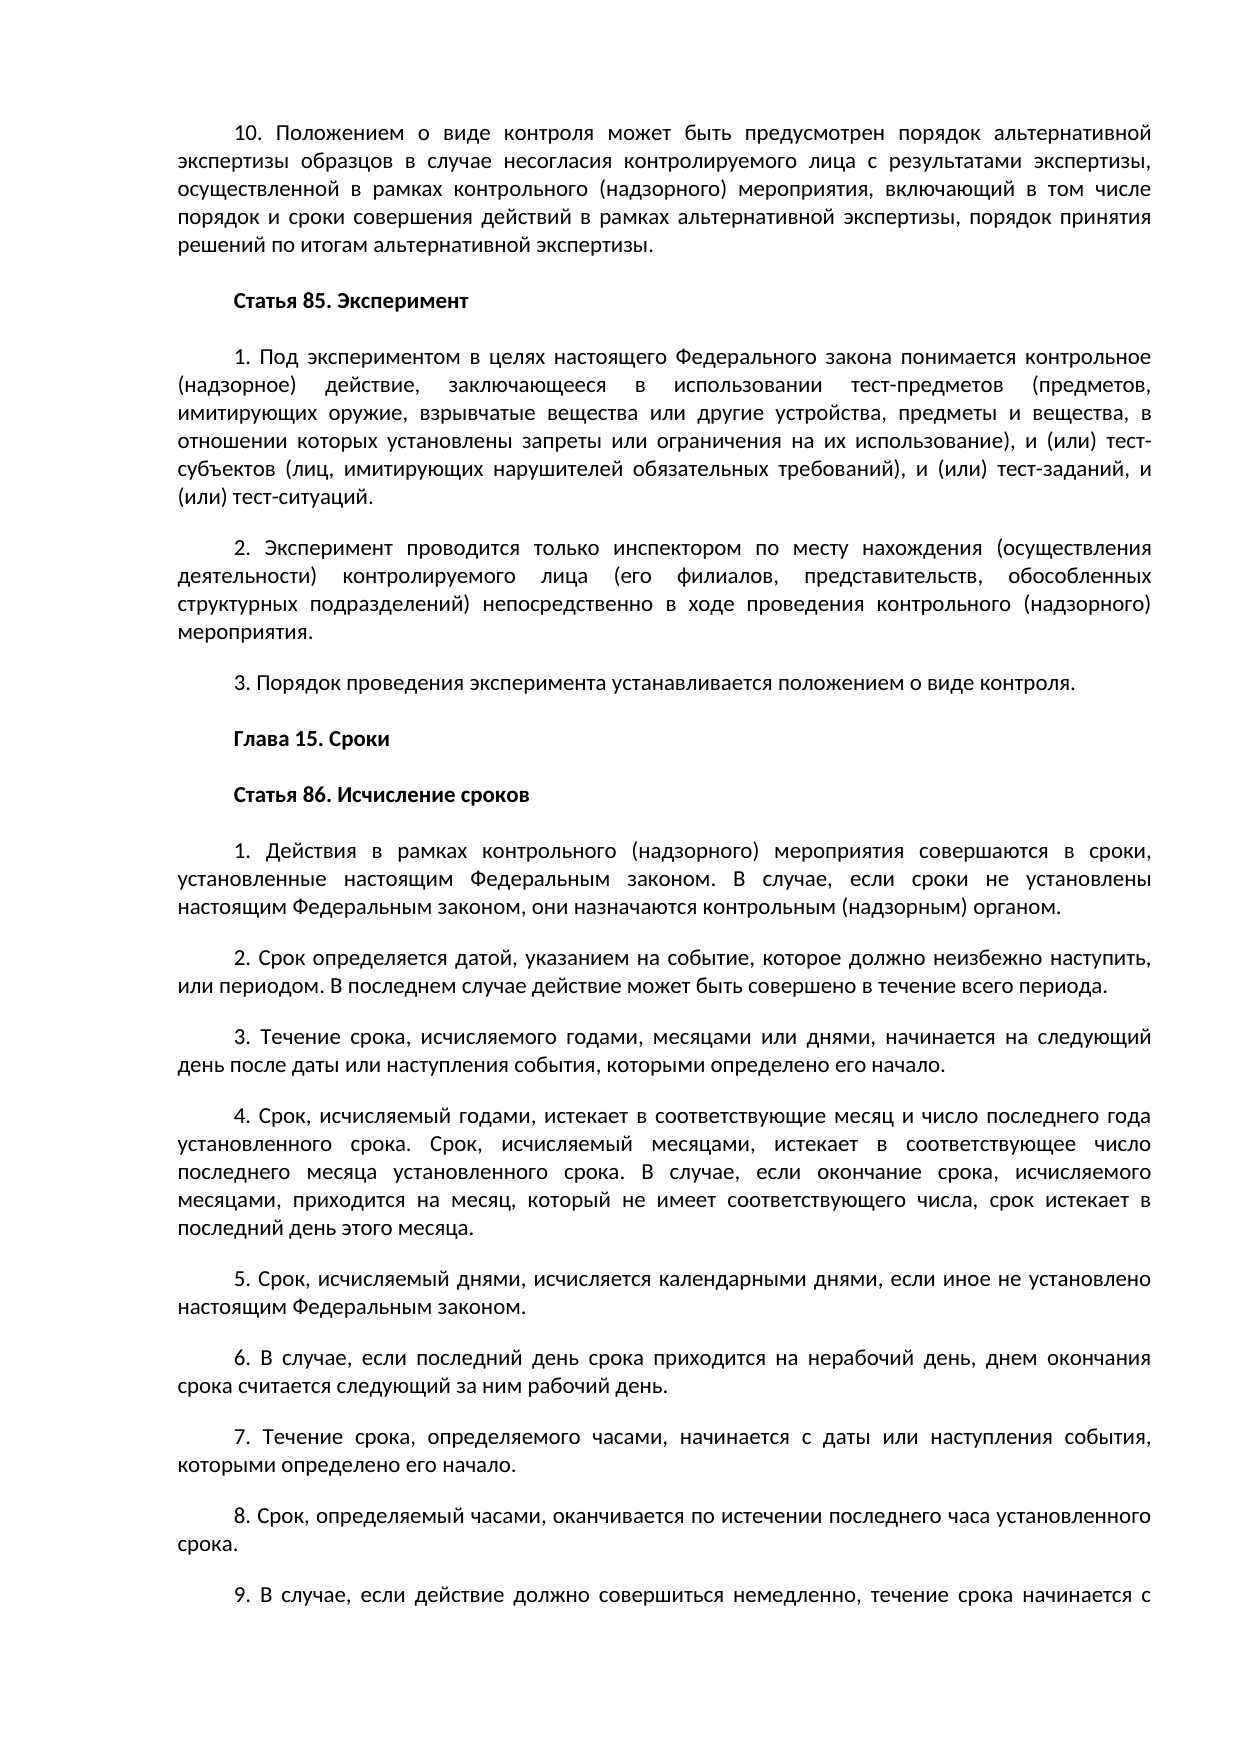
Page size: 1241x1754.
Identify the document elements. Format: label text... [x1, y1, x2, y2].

text 4. Срок, исчисляемый годами, истекает в соответствующие месяц и число последнего года установленного срока. Срок, исчисляемый месяцами, истекает в соответствующее число последнего месяца установленного срока. В случае, если окончание срока, исчисляемого месяцами, приходится на месяц, который не имеет соответствующего числа, срок истекает в последний день этого месяца. [177, 1101, 1152, 1241]
text 3. Течение срока, исчисляемого годами, месяцами или днями, начинается на следующий день после даты или наступления события, которыми определено его начало. [177, 1022, 1152, 1078]
text 7. Течение срока, определяемого часами, начинается с даты или наступления события, которыми определено его начало. [177, 1422, 1152, 1478]
text 1. Действия в рамках контрольного (надзорного) мероприятия совершаются в сроки, установленные настоящим Федеральным законом. В случае, если сроки не установлены настоящим Федеральным законом, они назначаются контрольным (надзорным) органом. [177, 836, 1152, 921]
title Глава 15. Сроки [177, 724, 1152, 752]
text 1. Под экспериментом в целях настоящего Федерального закона понимается контрольное (надзорное) действие, заключающееся в использовании тест-предметов (предметов, имитирующих оружие, взрывчатые вещества или другие устройства, предметы и вещества, в отношении которых установлены запреты или ограничения на их использование), и (или) тест-субъектов (лиц, имитирующих нарушителей обязательных требований), и (или) тест-заданий, и (или) тест-ситуаций. [177, 342, 1152, 510]
title Статья 86. Исчисление сроков [177, 780, 1152, 808]
title Статья 85. Эксперимент [177, 286, 1152, 314]
text 2. Срок определяется датой, указанием на событие, которое должно неизбежно наступить, или периодом. В последнем случае действие может быть совершено в течение всего периода. [177, 943, 1152, 999]
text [177, 1580, 1152, 1608]
text 6. В случае, если последний день срока приходится на нерабочий день, днем окончания срока считается следующий за ним рабочий день. [177, 1343, 1152, 1399]
text 3. Порядок проведения эксперимента устанавливается положением о виде контроля. [177, 668, 1152, 696]
text 2. Эксперимент проводится только инспектором по месту нахождения (осуществления деятельности) контролируемого лица (его филиалов, представительств, обособленных структурных подразделений) непосредственно в ходе проведения контрольного (надзорного) мероприятия. [177, 533, 1152, 645]
text 8. Срок, определяемый часами, оканчивается по истечении последнего часа установленного срока. [177, 1501, 1152, 1557]
text 5. Срок, исчисляемый днями, исчисляется календарными днями, если иное не установлено настоящим Федеральным законом. [177, 1264, 1152, 1320]
text 10. Положением о виде контроля может быть предусмотрен порядок альтернативной экспертизы образцов в случае несогласия контролируемого лица с результатами экспертизы, осуществленной в рамках контрольного (надзорного) мероприятия, включающий в том числе порядок и сроки совершения действий в рамках альтернативной экспертизы, порядок принятия решений по итогам альтернативной экспертизы. [177, 118, 1152, 258]
